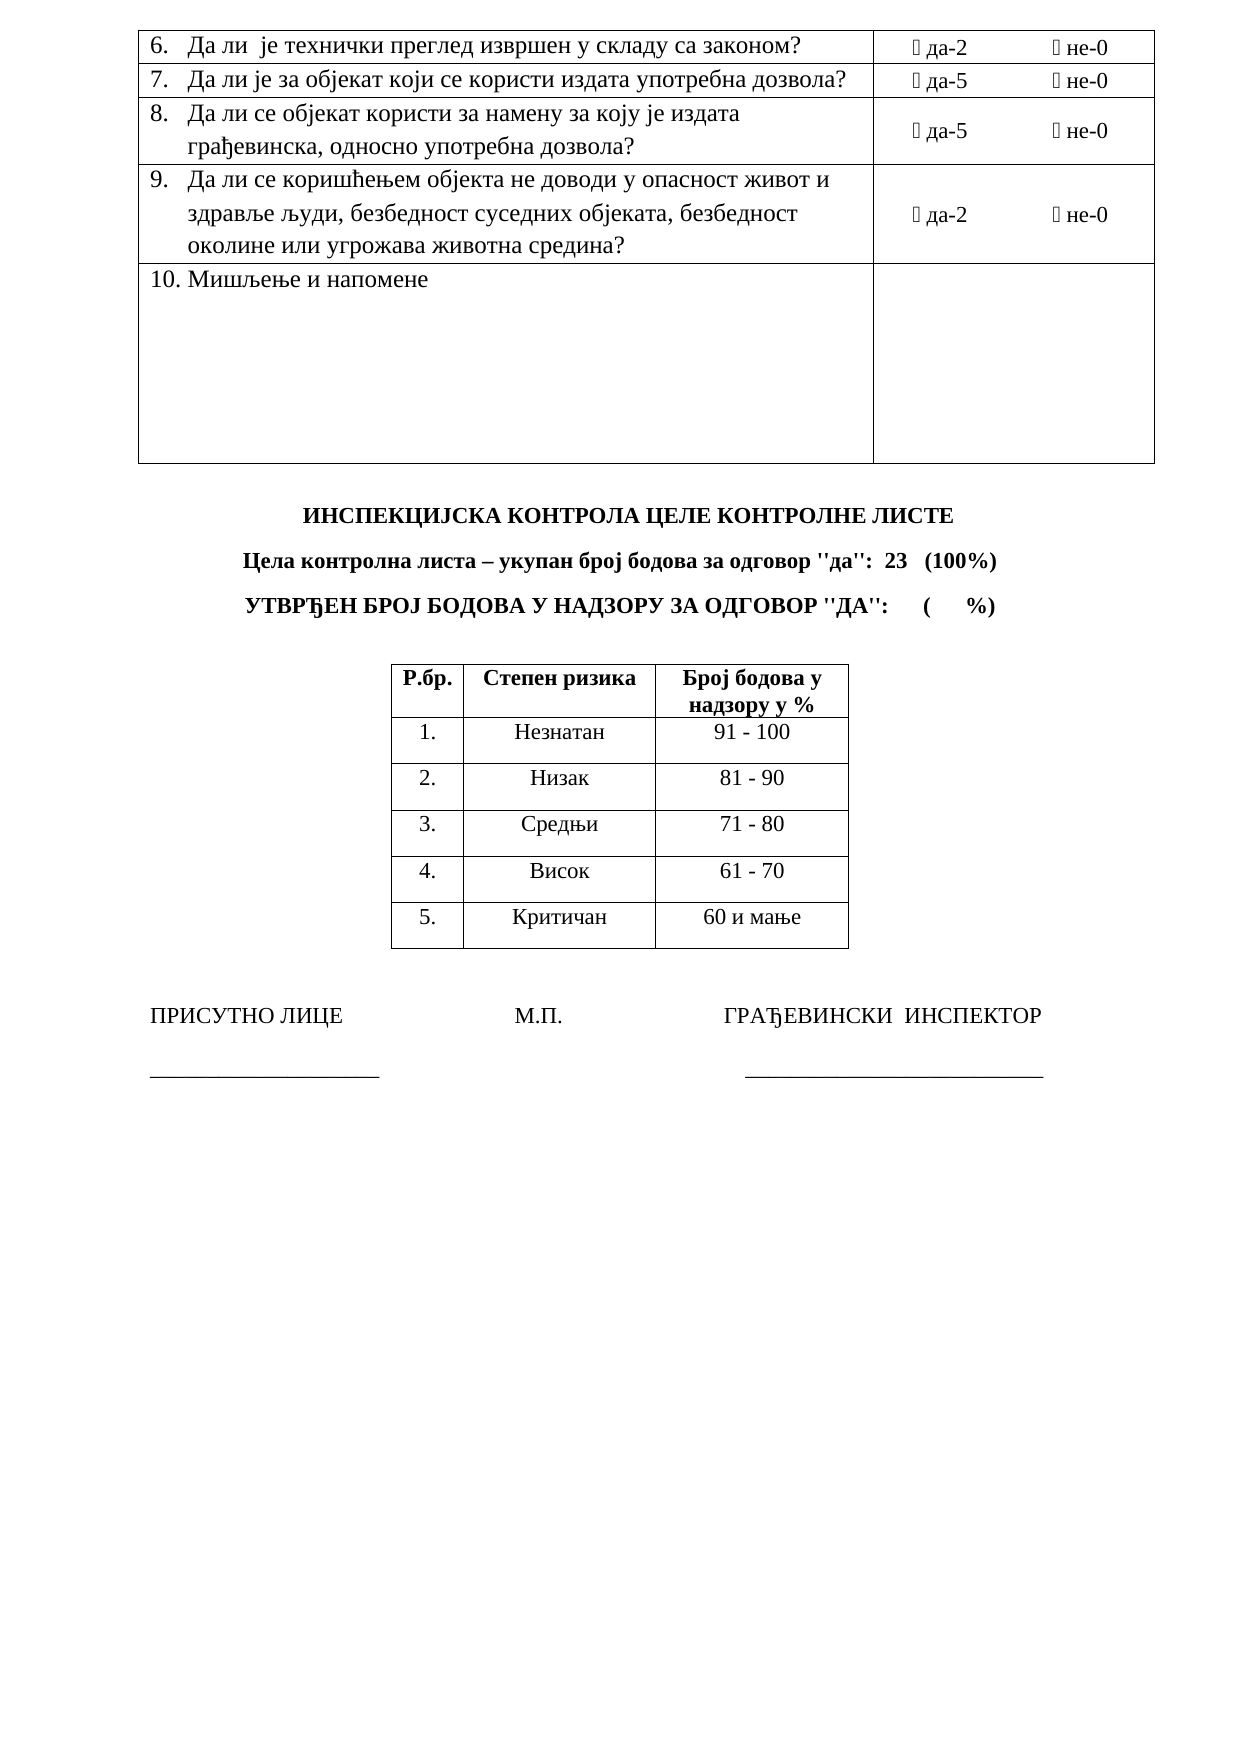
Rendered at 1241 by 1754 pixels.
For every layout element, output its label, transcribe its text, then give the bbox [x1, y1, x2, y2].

text ____________________ __________________________ [150, 1054, 1090, 1081]
table_cell Низак [464, 764, 655, 809]
table_cell Да ли се објекат користи за намену за коју је издата грађевинска, односно употребна дозвола? [139, 98, 873, 163]
table_header Р.бр. [392, 665, 463, 717]
table_cell Висок [464, 857, 655, 902]
table_cell 2. [392, 764, 463, 809]
table_cell не-0 [1006, 31, 1154, 63]
table_cell 3. [392, 811, 463, 856]
table_cell не-0 [1006, 64, 1154, 97]
table_cell 60 и мање [656, 903, 848, 948]
table_header Број бодова у надзору у % [656, 665, 848, 717]
table_cell [1006, 264, 1154, 462]
table_cell Да ли је технички преглед извршен у складу са законом? [139, 31, 873, 63]
table_cell Незнатан [464, 718, 655, 763]
table_cell 4. [392, 857, 463, 902]
table_cell не-0 [1006, 98, 1154, 163]
text Цела контролна листа – укупан број бодова за одговор ''да'': 23 (100%) [150, 547, 1090, 573]
table_cell 71 - 80 [656, 811, 848, 856]
table_cell Мишљење и напомене [139, 264, 873, 462]
table_cell Средњи [464, 811, 655, 856]
table_cell Критичан [464, 903, 655, 948]
text ИНСПЕКЦИЈСКА КОНТРОЛА ЦЕЛЕ КОНТРОЛНЕ ЛИСТЕ [150, 502, 1090, 528]
table_cell 81 - 90 [656, 764, 848, 809]
table_cell не-0 [1006, 165, 1154, 263]
table_cell [874, 264, 1006, 462]
text УТВРЂЕН БРОЈ БОДОВА У НАДЗОРУ ЗА ОДГОВОР ''ДА'': ( %) [150, 592, 1090, 618]
table_cell 5. [392, 903, 463, 948]
table_cell да-5 [874, 64, 1006, 97]
table_cell Да ли је за објекат који се користи издата употребна дозвола? [139, 64, 873, 97]
table_cell да-2 [874, 165, 1006, 263]
table_header Степен ризика [464, 665, 655, 717]
table_cell да-5 [874, 98, 1006, 163]
table_cell да-2 [874, 31, 1006, 63]
table_cell Да ли се коришћењем објекта не доводи у опасност живот и здравље људи, безбедност суседних објеката, безбедност околине или угрожава животна средина? [139, 165, 873, 263]
table_cell 91 - 100 [656, 718, 848, 763]
table_cell 1. [392, 718, 463, 763]
text ПРИСУТНО ЛИЦЕ М.П. ГРАЂЕВИНСКИ ИНСПЕКТОР [150, 1002, 1090, 1028]
table_cell 61 - 70 [656, 857, 848, 902]
